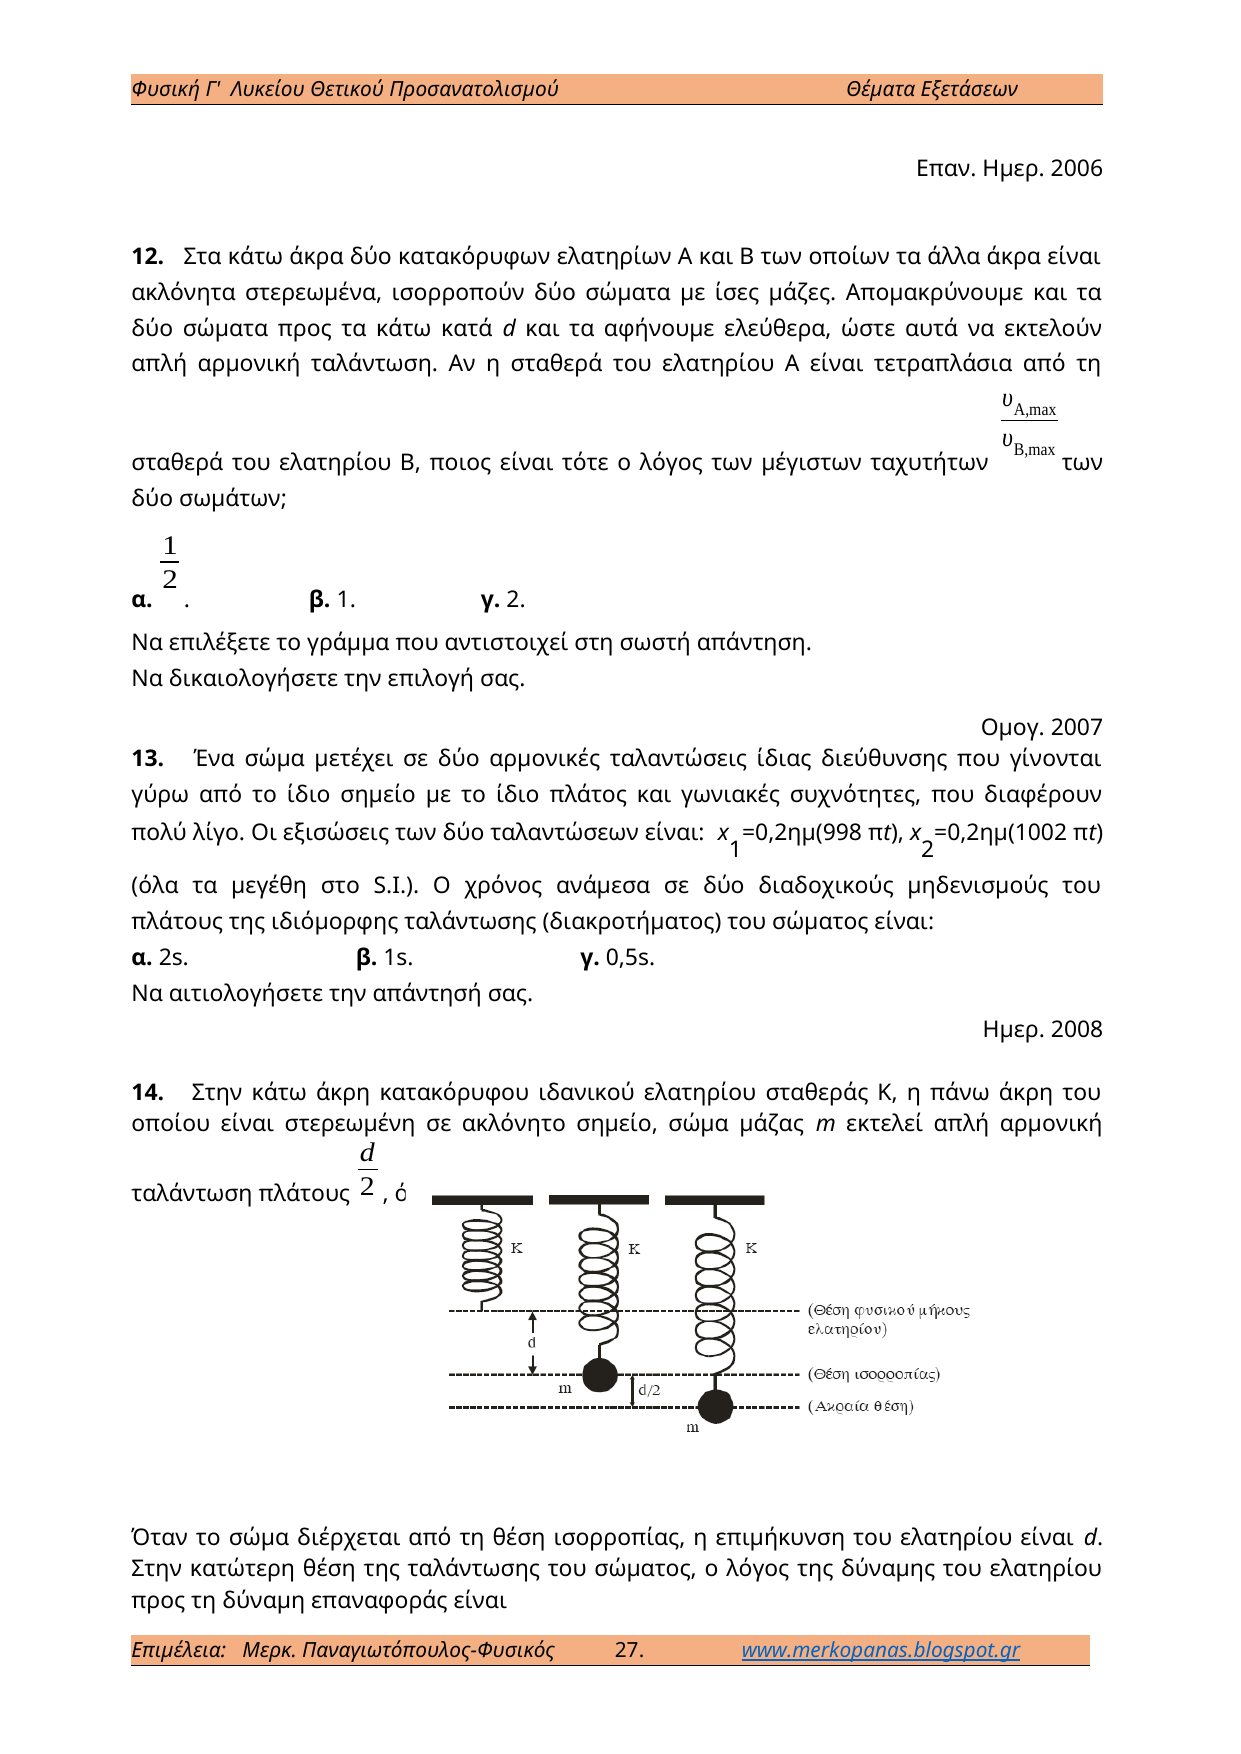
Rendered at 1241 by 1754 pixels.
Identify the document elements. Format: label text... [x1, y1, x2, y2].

text Ημερ. 2008 [129, 1013, 1103, 1044]
text Να αιτιολογήσετε την απάντησή σας. [131, 977, 1103, 1008]
text Ομογ. 2007 [129, 711, 1103, 742]
text Όταν το σώμα διέρχεται από τη θέση ισορροπίας, η επιμήκυνση του ελατηρίου είναι d. Στην κατώτερη θέση της ταλάντωσης του σώματος, ο λόγος της δύναμης του ελατηρίου προς τη δύναμη επαναφοράς είναι [131, 1521, 1103, 1615]
text α. 2s. β. 1s. γ. 0,5s. [131, 941, 1103, 972]
text Να δικαιολογήσετε την επιλογή σας. [131, 662, 1103, 693]
text α. . β. 1. γ. 2. [131, 531, 1103, 614]
text 13. Ένα σώμα μετέχει σε δύο αρμονικές ταλαντώσεις ίδιας διεύθυνσης που γίνονται γύρω από το ίδιο σημείο με το ίδιο πλάτος και γωνιακές συχνότητες, που διαφέρουν πολύ λίγο. Οι εξισώσεις των δύο ταλαντώσεων είναι: x1=0,2ημ(998 πt), x2=0,2ημ(1002 πt) (όλα τα μεγέθη στο S.I.). Ο χρόνος ανάμεσα σε δύο διαδοχικούς μηδενισμούς του πλάτους της ιδιόμορφης ταλάντωσης (διακροτήματος) του σώματος είναι: [131, 742, 1103, 937]
text 14. Στην κάτω άκρη κατακόρυφου ιδανικού ελατηρίου σταθεράς Κ, η πάνω άκρη του οποίου είναι στερεωμένη σε ακλόνητο σημείο, σώμα μάζας m εκτελεί απλή αρμονική ταλάντωση πλάτους , όπως φαίνεται στο σχήμα. [131, 1076, 1103, 1209]
text Να επιλέξετε το γράμμα που αντιστοιχεί στη σωστή απάντηση. [131, 626, 1103, 657]
text Επαν. Ημερ. 2006 [131, 152, 1103, 183]
text 12. Στα κάτω άκρα δύο κατακόρυφων ελατηρίων Α και Β των οποίων τα άλλα άκρα είναι ακλόνητα στερεωμένα, ισορροπούν δύο σώματα με ίσες μάζες. Απομακρύνουμε και τα δύο σώματα προς τα κάτω κατά d και τα αφήνουμε ελεύθερα, ώστε αυτά να εκτελούν απλή αρμονική ταλάντωση. Αν η σταθερά του ελατηρίου Α είναι τετραπλάσια από τη σταθερά του ελατηρίου Β, ποιος είναι τότε ο λόγος των μέγιστων ταχυτήτων των δύο σωμάτων; [131, 239, 1103, 513]
